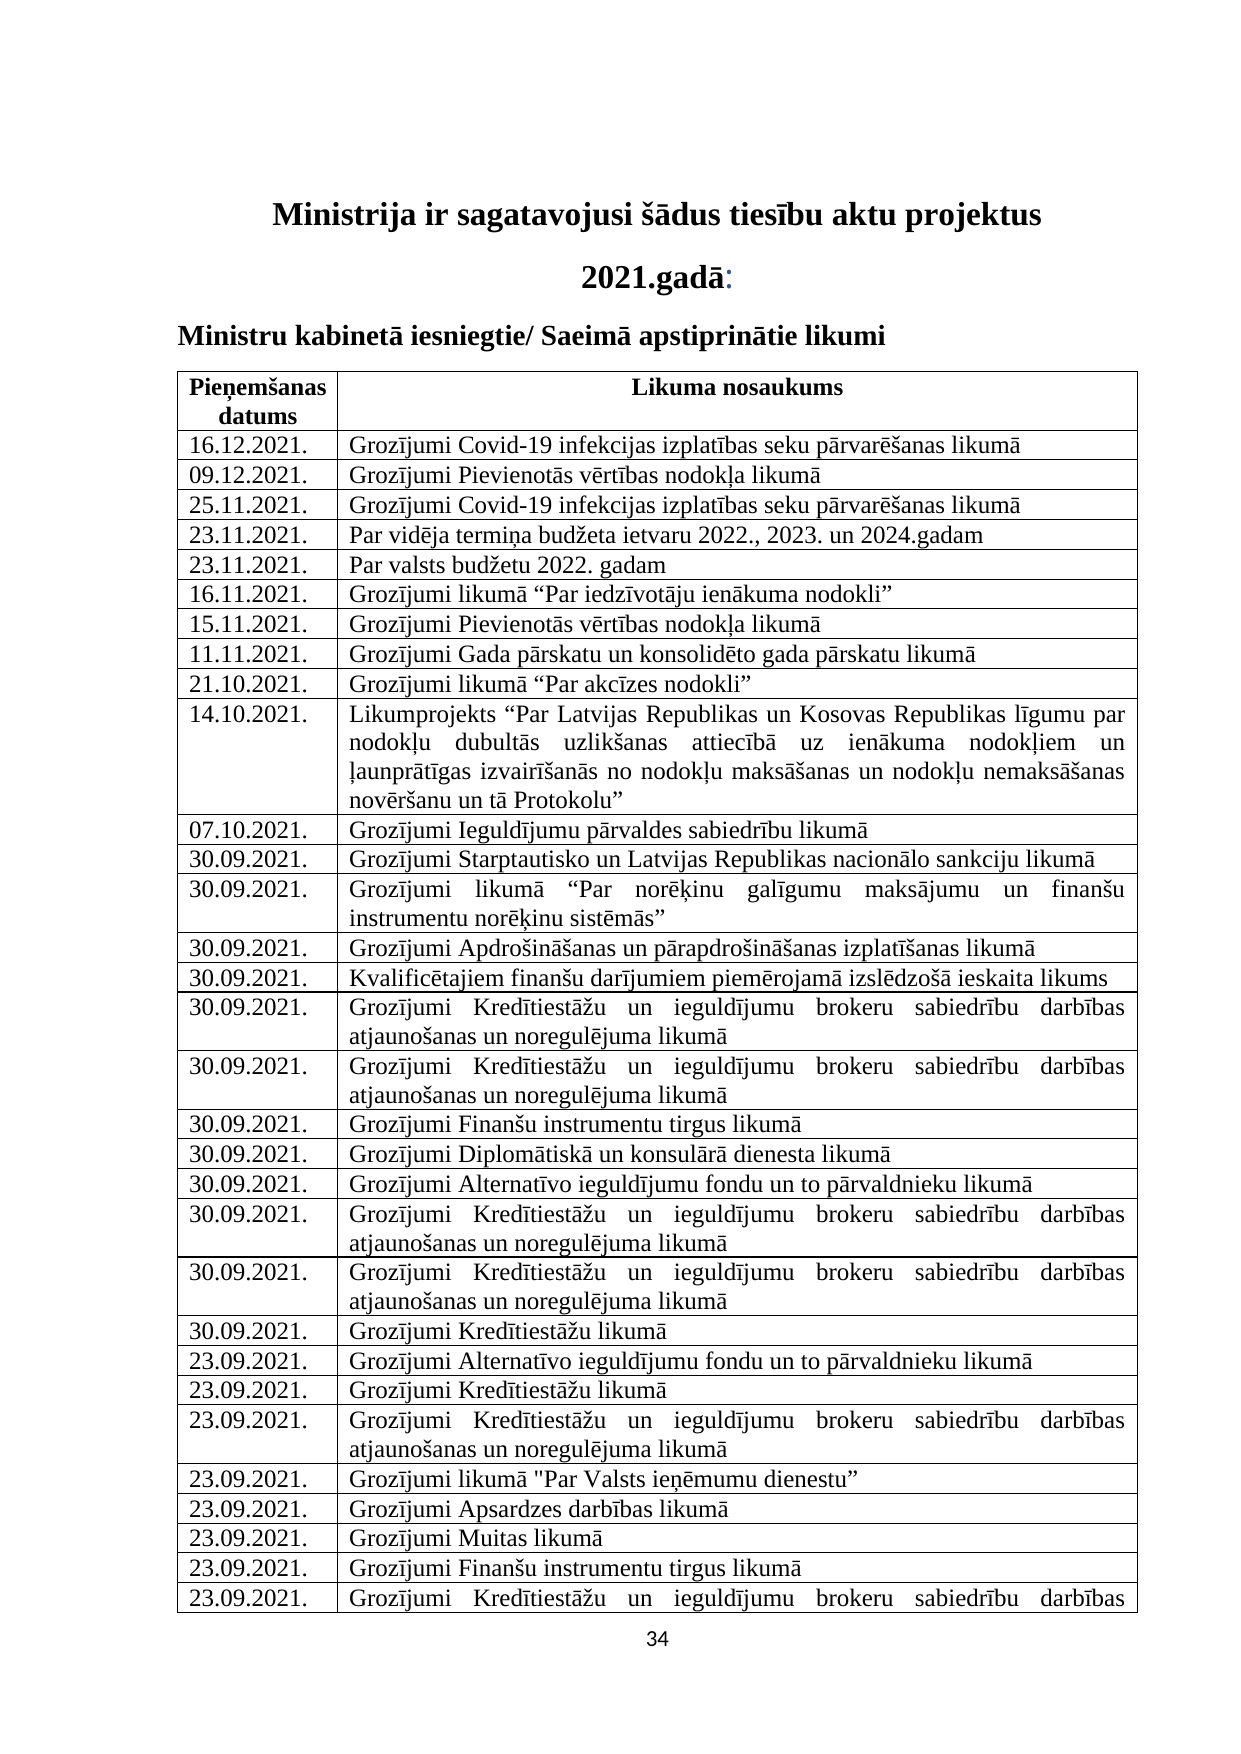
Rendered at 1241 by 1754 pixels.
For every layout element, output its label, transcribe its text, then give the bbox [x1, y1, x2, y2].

table_cell Grozījumi Alternatīvo ieguldījumu fondu un to pārvaldnieku likumā [338, 1346, 1137, 1374]
table_header Likuma nosaukums [338, 372, 1137, 429]
table_cell Grozījumi Covid-19 infekcijas izplatības seku pārvarēšanas likumā [338, 490, 1137, 519]
table_cell Grozījumi Apsardzes darbības likumā [338, 1494, 1137, 1522]
table_cell Grozījumi likumā “Par akcīzes nodokli” [338, 669, 1137, 698]
table_cell 30.09.2021. [178, 1169, 337, 1198]
table_cell 30.09.2021. [178, 1051, 337, 1108]
table_cell Grozījumi Gada pārskatu un konsolidēto gada pārskatu likumā [338, 639, 1137, 668]
table_cell 30.09.2021. [178, 993, 337, 1050]
table_cell Grozījumi Finanšu instrumentu tirgus likumā [338, 1110, 1137, 1138]
table_cell 23.09.2021. [178, 1376, 337, 1404]
table_cell Grozījumi Covid-19 infekcijas izplatības seku pārvarēšanas likumā [338, 431, 1137, 459]
table_cell Grozījumi Kredītiestāžu un ieguldījumu brokeru sabiedrību darbības atjaunošanas un noregulējuma likumā [338, 1051, 1137, 1108]
table_cell 23.09.2021. [178, 1494, 337, 1522]
table_cell 11.11.2021. [178, 639, 337, 668]
table_cell 25.11.2021. [178, 490, 337, 519]
subtitle Ministrija ir sagatavojusi šādus tiesību aktu projektus [177, 194, 1137, 233]
table_cell 30.09.2021. [178, 1258, 337, 1315]
table_cell 21.10.2021. [178, 669, 337, 698]
table_cell Grozījumi likumā “Par norēķinu galīgumu maksājumu un finanšu instrumentu norēķinu sistēmās” [338, 874, 1137, 932]
table_cell Grozījumi Kredītiestāžu un ieguldījumu brokeru sabiedrību darbības atjaunošanas un noregulējuma likumā [338, 1258, 1137, 1315]
table_cell 30.09.2021. [178, 1199, 337, 1256]
table_cell Par vidēja termiņa budžeta ietvaru 2022., 2023. un 2024.gadam [338, 520, 1137, 549]
table_cell 23.09.2021. [178, 1346, 337, 1374]
table_cell 23.11.2021. [178, 550, 337, 578]
table_cell 30.09.2021. [178, 845, 337, 873]
table_cell Grozījumi Alternatīvo ieguldījumu fondu un to pārvaldnieku likumā [338, 1169, 1137, 1198]
table_cell Grozījumi Muitas likumā [338, 1524, 1137, 1552]
table_cell Grozījumi likumā "Par Valsts ieņēmumu dienestu” [338, 1464, 1137, 1493]
table_cell 30.09.2021. [178, 874, 337, 932]
table_cell 30.09.2021. [178, 1316, 337, 1345]
table_cell 30.09.2021. [178, 963, 337, 991]
table_cell 23.09.2021. [178, 1524, 337, 1552]
table_cell Grozījumi Pievienotās vērtības nodokļa likumā [338, 609, 1137, 638]
table_cell 23.09.2021. [178, 1583, 337, 1612]
table_cell Grozījumi Kredītiestāžu un ieguldījumu brokeru sabiedrību darbības atjaunošanas un noregulējuma likumā [338, 1405, 1137, 1463]
table_cell 16.12.2021. [178, 431, 337, 459]
table_cell Par valsts budžetu 2022. gadam [338, 550, 1137, 578]
table_cell Grozījumi likumā “Par iedzīvotāju ienākuma nodokli” [338, 580, 1137, 608]
table_cell 16.11.2021. [178, 580, 337, 608]
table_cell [338, 1583, 1137, 1612]
table_cell 23.09.2021. [178, 1405, 337, 1463]
table_cell Kvalificētajiem finanšu darījumiem piemērojamā izslēdzošā ieskaita likums [338, 963, 1137, 991]
table_cell 23.09.2021. [178, 1464, 337, 1493]
table_cell Grozījumi Diplomātiskā un konsulārā dienesta likumā [338, 1139, 1137, 1168]
table_cell Grozījumi Kredītiestāžu likumā [338, 1376, 1137, 1404]
table_cell 23.11.2021. [178, 520, 337, 549]
table_cell Likumprojekts “Par Latvijas Republikas un Kosovas Republikas līgumu par nodokļu dubultās uzlikšanas attiecībā uz ienākuma nodokļiem un ļaunprātīgas izvairīšanās no nodokļu maksāšanas un nodokļu nemaksāšanas novēršanu un tā Protokolu” [338, 699, 1137, 814]
table_cell Grozījumi Pievienotās vērtības nodokļa likumā [338, 460, 1137, 489]
table_cell 23.09.2021. [178, 1553, 337, 1582]
table_cell Grozījumi Kredītiestāžu un ieguldījumu brokeru sabiedrību darbības atjaunošanas un noregulējuma likumā [338, 993, 1137, 1050]
table_cell 30.09.2021. [178, 933, 337, 962]
table_header Pieņemšanas datums [178, 372, 337, 429]
table_cell 30.09.2021. [178, 1139, 337, 1168]
table_cell Grozījumi Kredītiestāžu likumā [338, 1316, 1137, 1345]
table_cell 15.11.2021. [178, 609, 337, 638]
table_cell Grozījumi Finanšu instrumentu tirgus likumā [338, 1553, 1137, 1582]
table_cell 09.12.2021. [178, 460, 337, 489]
subtitle 2021.gadā: [177, 253, 1137, 298]
table_cell 30.09.2021. [178, 1110, 337, 1138]
table_cell 14.10.2021. [178, 699, 337, 814]
text Ministru kabinetā iesniegtie/ Saeimā apstiprinātie likumi [177, 318, 1137, 352]
table_cell Grozījumi Starptautisko un Latvijas Republikas nacionālo sankciju likumā [338, 845, 1137, 873]
table_cell Grozījumi Kredītiestāžu un ieguldījumu brokeru sabiedrību darbības atjaunošanas un noregulējuma likumā [338, 1199, 1137, 1256]
table_cell 07.10.2021. [178, 815, 337, 843]
table_cell Grozījumi Ieguldījumu pārvaldes sabiedrību likumā [338, 815, 1137, 843]
table_cell Grozījumi Apdrošināšanas un pārapdrošināšanas izplatīšanas likumā [338, 933, 1137, 962]
